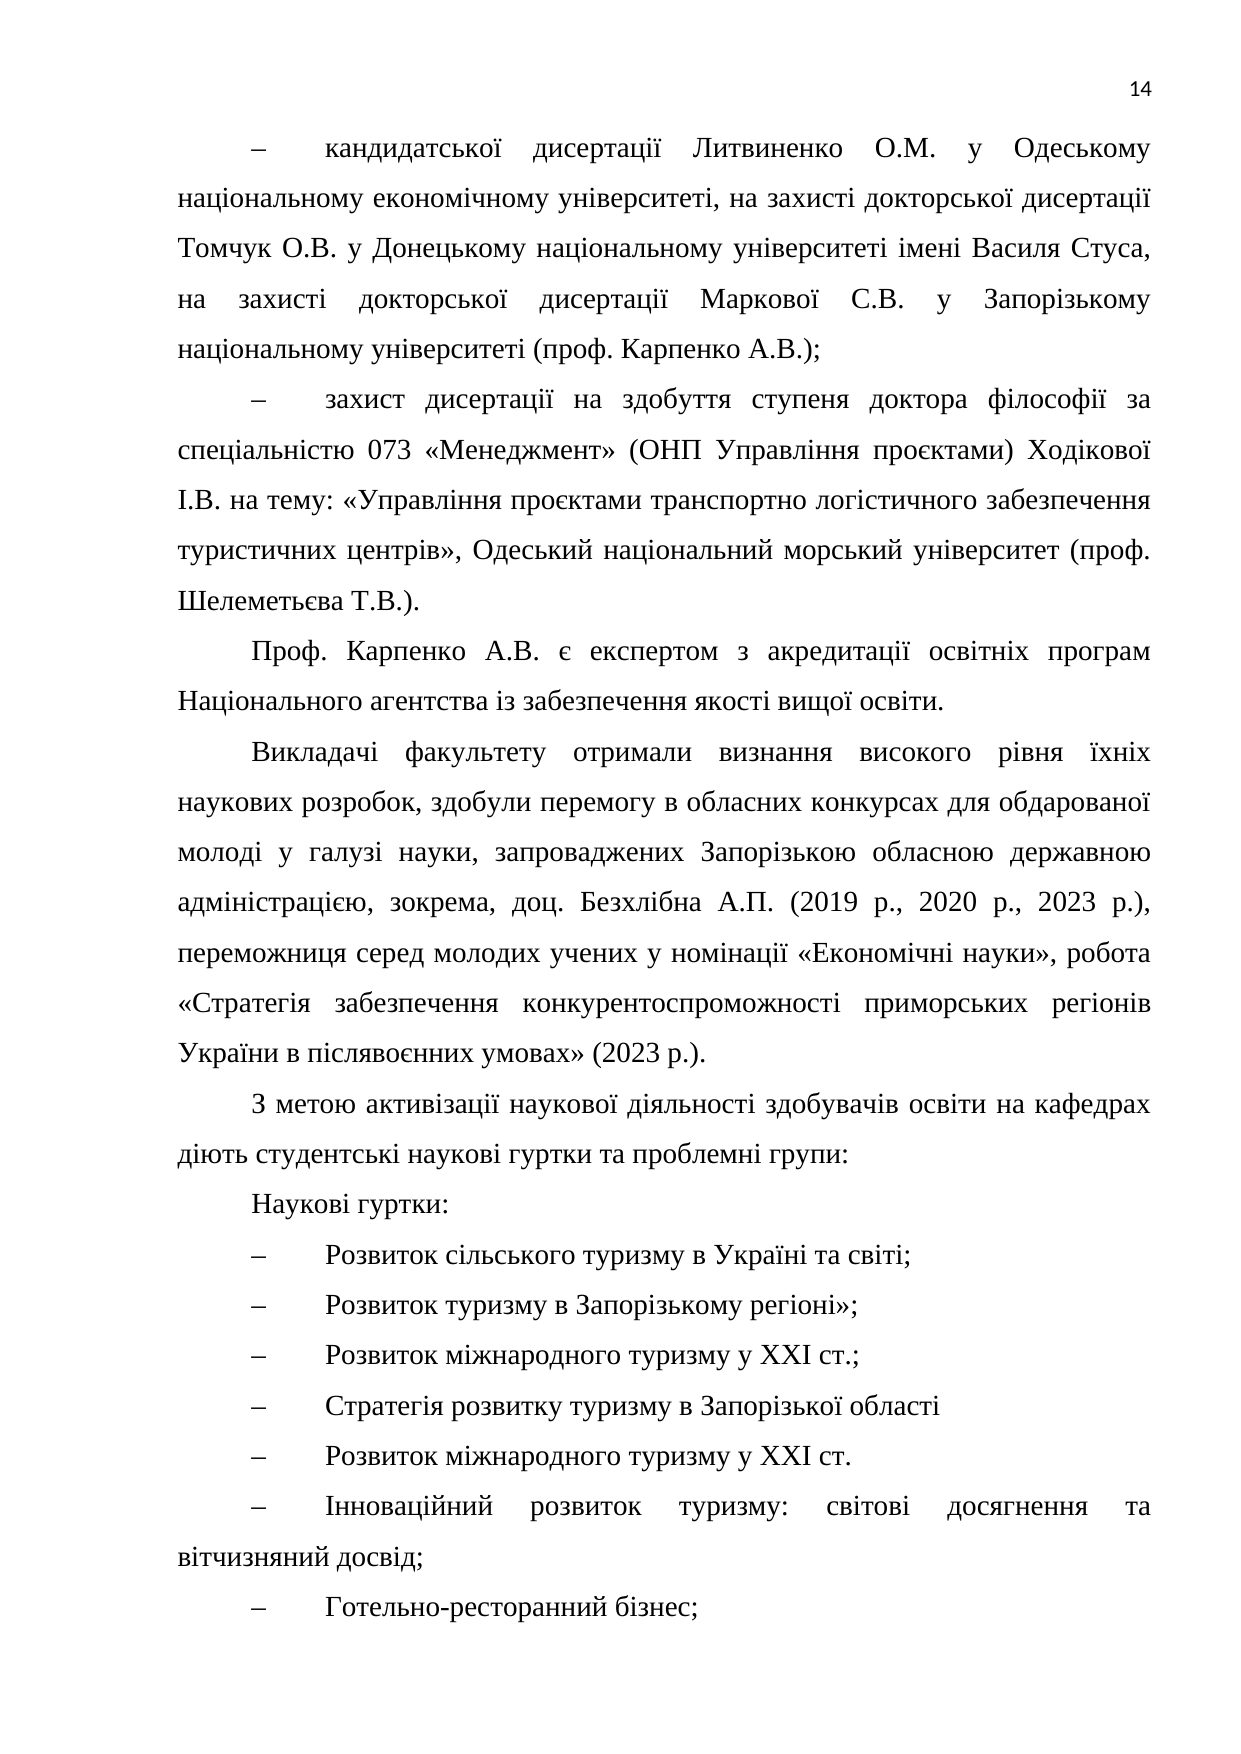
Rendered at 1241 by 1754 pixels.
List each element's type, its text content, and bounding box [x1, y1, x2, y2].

list Викладачі факультету отримали визнання високого рівня їхніх наукових розробок, здобули перемогу в обласних конкурсах для обдарованої молоді у галузі науки, запроваджених Запорізькою обласною державною адміністрацією, зокрема, доц. Безхлібна А.П. (2019 р., 2020 р., 2023 р.), переможниця серед молодих учених у номінації «Економічні науки», робота «Стратегія забезпечення конкурентоспроможності приморських регіонів України в післявоєнних умовах» (2023 р.). [177, 734, 1152, 1069]
list захист дисертації на здобуття ступеня доктора філософії за спеціальністю 073 «Менеджмент» (ОНП Управління проєктами) Ходікової І.В. на тему: «Управління проєктами транспортно логістичного забезпечення туристичних центрів», Одеський національний морський університет (проф. Шелеметьєва Т.В.). [177, 381, 1152, 616]
list Розвиток сільського туризму в Україні та світі; [177, 1237, 1152, 1270]
list З метою активізації наукової діяльності здобувачів освіти на кафедрах діють студентські наукові гуртки та проблемні групи: [177, 1086, 1152, 1170]
text Проф. Карпенко А.В. є експертом з акредитації освітніх програм Національного агентства із забезпечення якості вищої освіти. [177, 633, 1152, 717]
list Готельно-ресторанний бізнес; [177, 1589, 1152, 1622]
list Розвиток туризму в Запорізькому регіоні»; [177, 1287, 1152, 1321]
list Інноваційний розвиток туризму: світові досягнення та вітчизняний досвід; [177, 1488, 1152, 1572]
list Розвиток міжнародного туризму у ХХІ ст.; [177, 1337, 1152, 1371]
list Стратегія розвитку туризму в Запорізької області [177, 1388, 1152, 1421]
list кандидатської дисертації Литвиненко О.М. у Одеському національному економічному університеті, на захисті докторської дисертації Томчук О.В. у Донецькому національному університеті імені Василя Стуса, на захисті докторської дисертації Маркової С.В. у Запорізькому національному університеті (проф. Карпенко А.В.); [177, 130, 1152, 365]
list Наукові гуртки: [177, 1186, 1152, 1220]
list Розвиток міжнародного туризму у ХХІ ст. [177, 1438, 1152, 1472]
